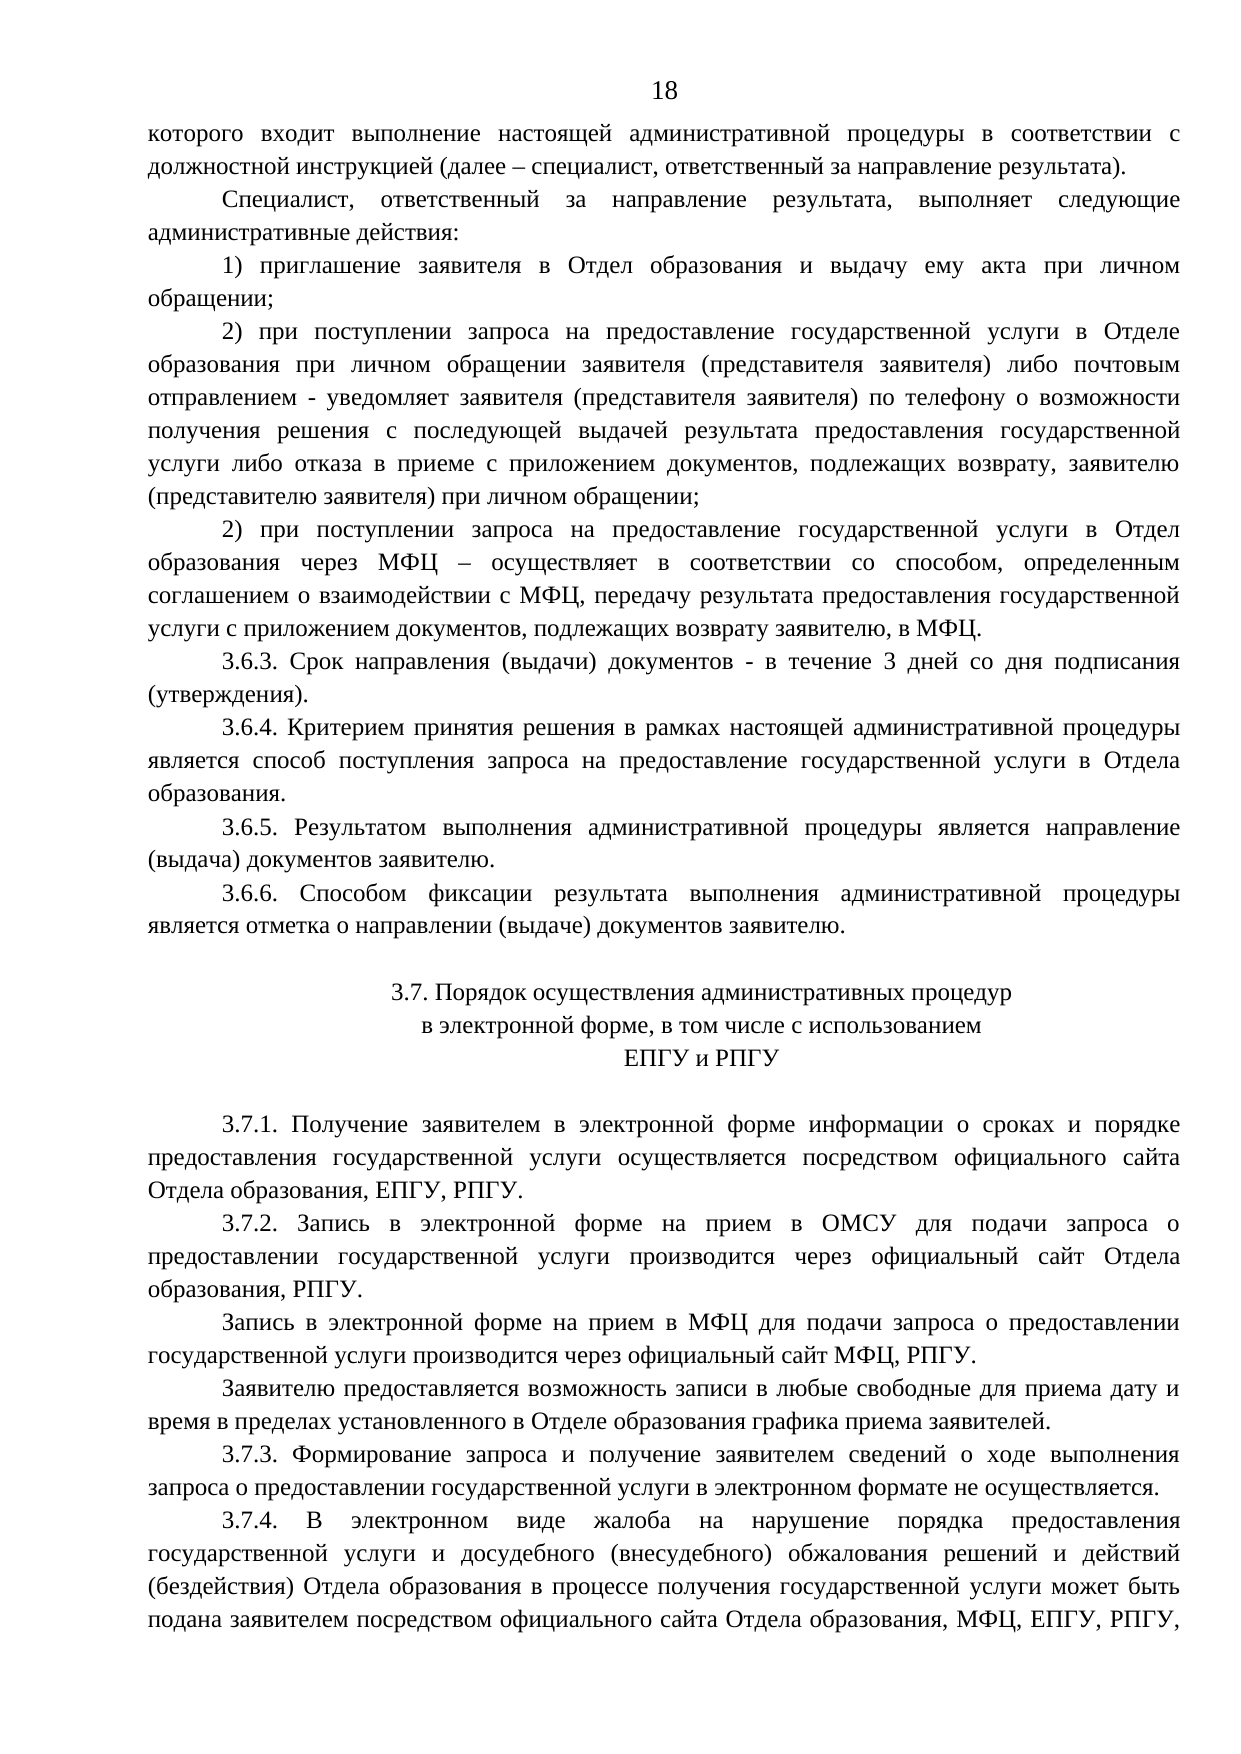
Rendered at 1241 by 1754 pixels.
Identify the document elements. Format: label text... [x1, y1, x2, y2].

text 3.7.2. Запись в электронной форме на прием в ОМСУ для подачи запроса о предоставлении государственной услуги производится через официальный сайт Отдела образования, РПГУ. [148, 1208, 1181, 1303]
text Запись в электронной форме на прием в МФЦ для подачи запроса о предоставлении государственной услуги производится через официальный сайт МФЦ, РПГУ. [148, 1307, 1181, 1369]
text 2) при поступлении запроса на предоставление государственной услуги в Отдел образования через МФЦ – осуществляет в соответствии со способом, определенным соглашением о взаимодействии с МФЦ, передачу результата предоставления государственной услуги с приложением документов, подлежащих возврату заявителю, в МФЦ. [148, 514, 1181, 642]
text ЕПГУ и РПГУ [148, 1043, 1181, 1071]
text 1) приглашение заявителя в Отдел образования и выдачу ему акта при личном обращении; [148, 250, 1181, 312]
text Заявителю предоставляется возможность записи в любые свободные для приема дату и время в пределах установленного в Отделе образования графика приема заявителей. [148, 1373, 1181, 1435]
text 3.7. Порядок осуществления административных процедур [148, 977, 1181, 1005]
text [148, 1505, 1181, 1633]
text 3.6.4. Критерием принятия решения в рамках настоящей административной процедуры является способ поступления запроса на предоставление государственной услуги в Отдела образования. [148, 712, 1181, 807]
text 3.6.3. Срок направления (выдачи) документов - в течение 3 дней со дня подписания (утверждения). [148, 646, 1181, 708]
text в электронной форме, в том числе с использованием [148, 1010, 1181, 1038]
text 3.6.5. Результатом выполнения административной процедуры является направление (выдача) документов заявителю. [148, 812, 1181, 873]
text 3.7.1. Получение заявителем в электронной форме информации о сроках и порядке предоставления государственной услуги осуществляется посредством официального сайта Отдела образования, ЕПГУ, РПГУ. [148, 1109, 1181, 1203]
text 3.6.6. Способом фиксации результата выполнения административной процедуры является отметка о направлении (выдаче) документов заявителю. [148, 878, 1181, 939]
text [148, 118, 1181, 180]
text Специалист, ответственный за направление результата, выполняет следующие административные действия: [148, 184, 1181, 246]
text 3.7.3. Формирование запроса и получение заявителем сведений о ходе выполнения запроса о предоставлении государственной услуги в электронном формате не осуществляется. [148, 1439, 1181, 1501]
text 2) при поступлении запроса на предоставление государственной услуги в Отделе образования при личном обращении заявителя (представителя заявителя) либо почтовым отправлением - уведомляет заявителя (представителя заявителя) по телефону о возможности получения решения с последующей выдачей результата предоставления государственной услуги либо отказа в приеме с приложением документов, подлежащих возврату, заявителю (представителю заявителя) при личном обращении; [148, 316, 1181, 510]
